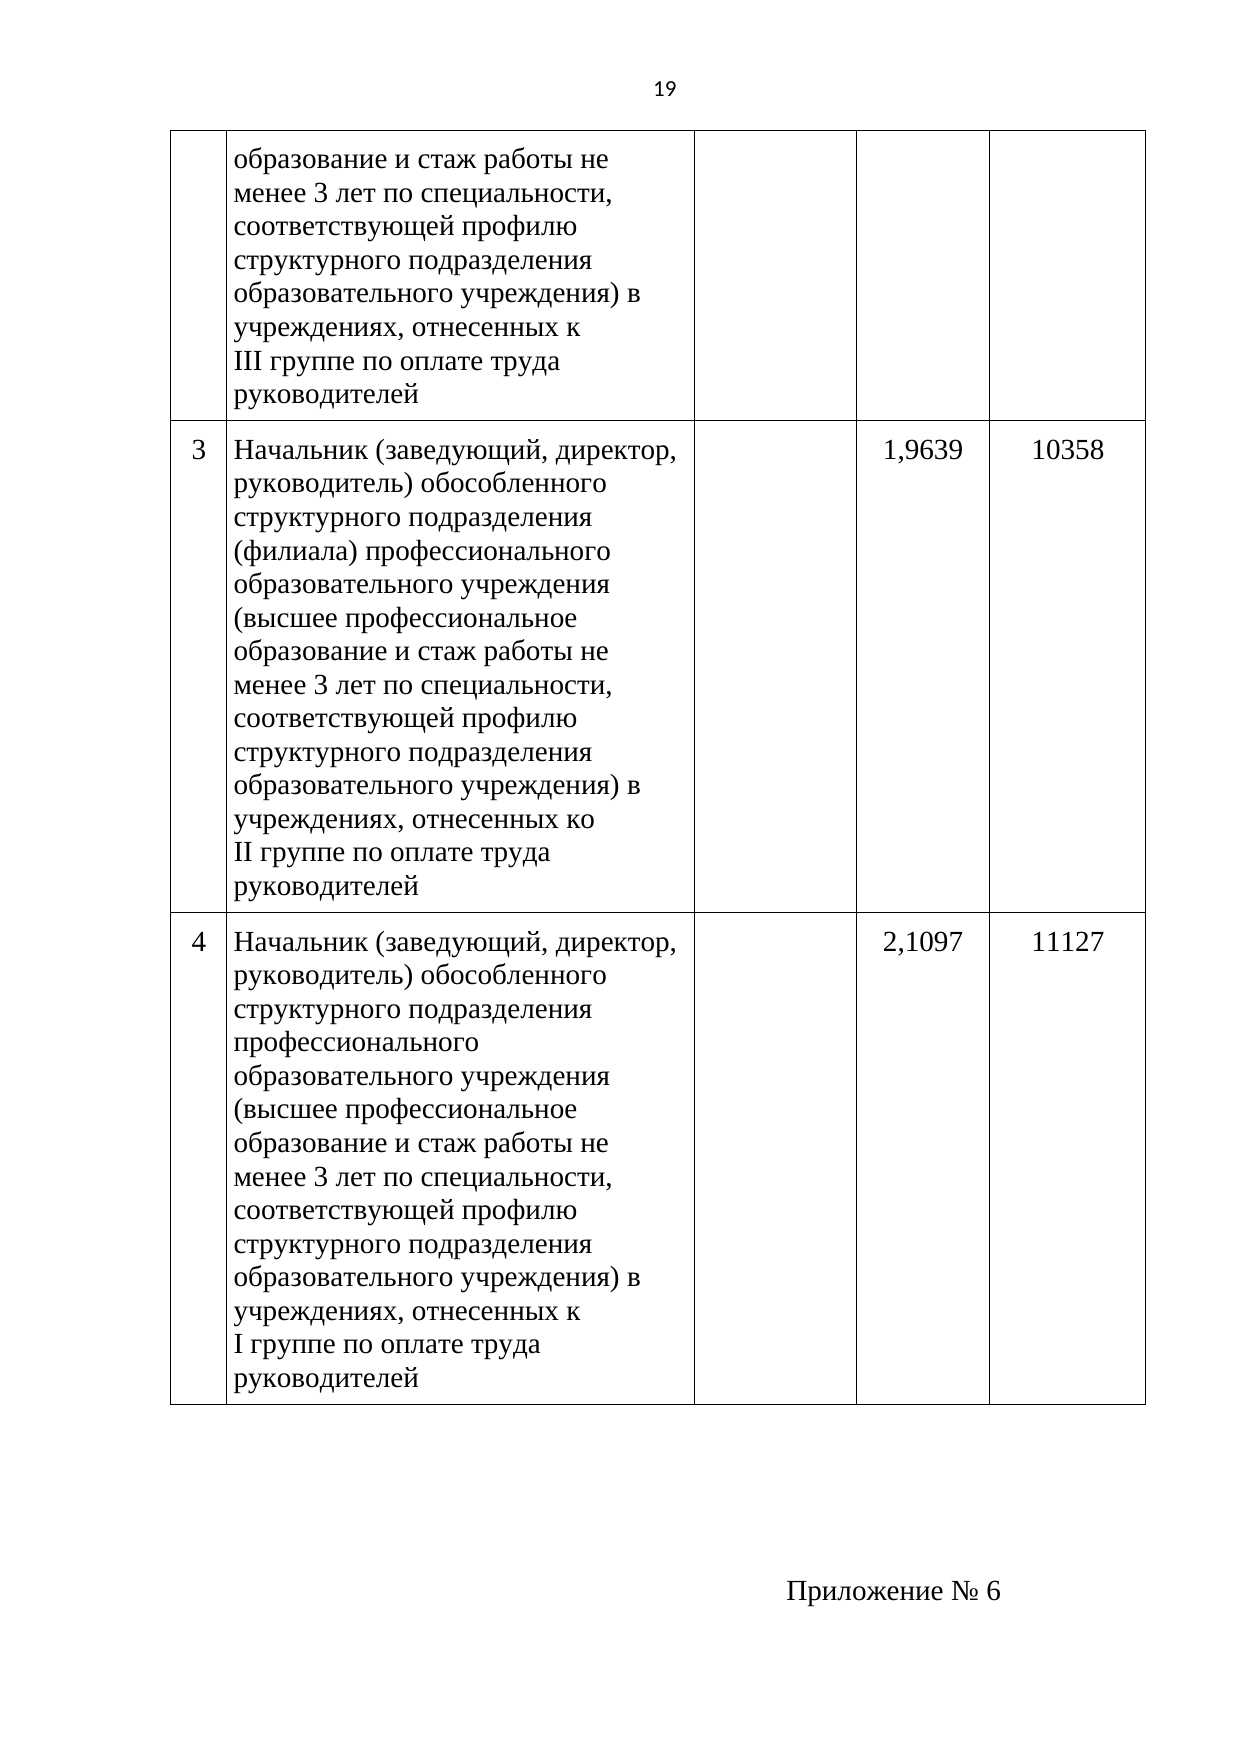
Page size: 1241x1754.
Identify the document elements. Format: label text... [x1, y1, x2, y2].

text Приложение № 6 [635, 1573, 1152, 1607]
table_cell [695, 913, 856, 1404]
table_cell [990, 131, 1145, 420]
table_cell 4 [171, 913, 226, 1404]
table_cell [695, 131, 856, 420]
table_cell 2,1097 [857, 913, 989, 1404]
table_cell 11127 [990, 913, 1145, 1404]
table_cell 3 [171, 421, 226, 912]
table_cell [695, 421, 856, 912]
table_cell [857, 131, 989, 420]
table_cell 10358 [990, 421, 1145, 912]
table_cell [171, 131, 226, 420]
table_cell Начальник (заведующий, директор, руководитель) обособленного структурного подразделения профессионального образовательного учреждения (высшее профессиональное образование и стаж работы не менее 3 лет по специальности, соответствующей профилю структурного подразделения образовательного учреждения) в учреждениях, отнесенных к I группе по оплате труда руководителей [227, 913, 694, 1404]
table_cell образование и стаж работы не менее 3 лет по специальности, соответствующей профилю структурного подразделения образовательного учреждения) в учреждениях, отнесенных к III группе по оплате труда руководителей [227, 131, 694, 420]
table_cell 1,9639 [857, 421, 989, 912]
table_cell Начальник (заведующий, директор, руководитель) обособленного структурного подразделения (филиала) профессионального образовательного учреждения (высшее профессиональное образование и стаж работы не менее 3 лет по специальности, соответствующей профилю структурного подразделения образовательного учреждения) в учреждениях, отнесенных ко II группе по оплате труда руководителей [227, 421, 694, 912]
